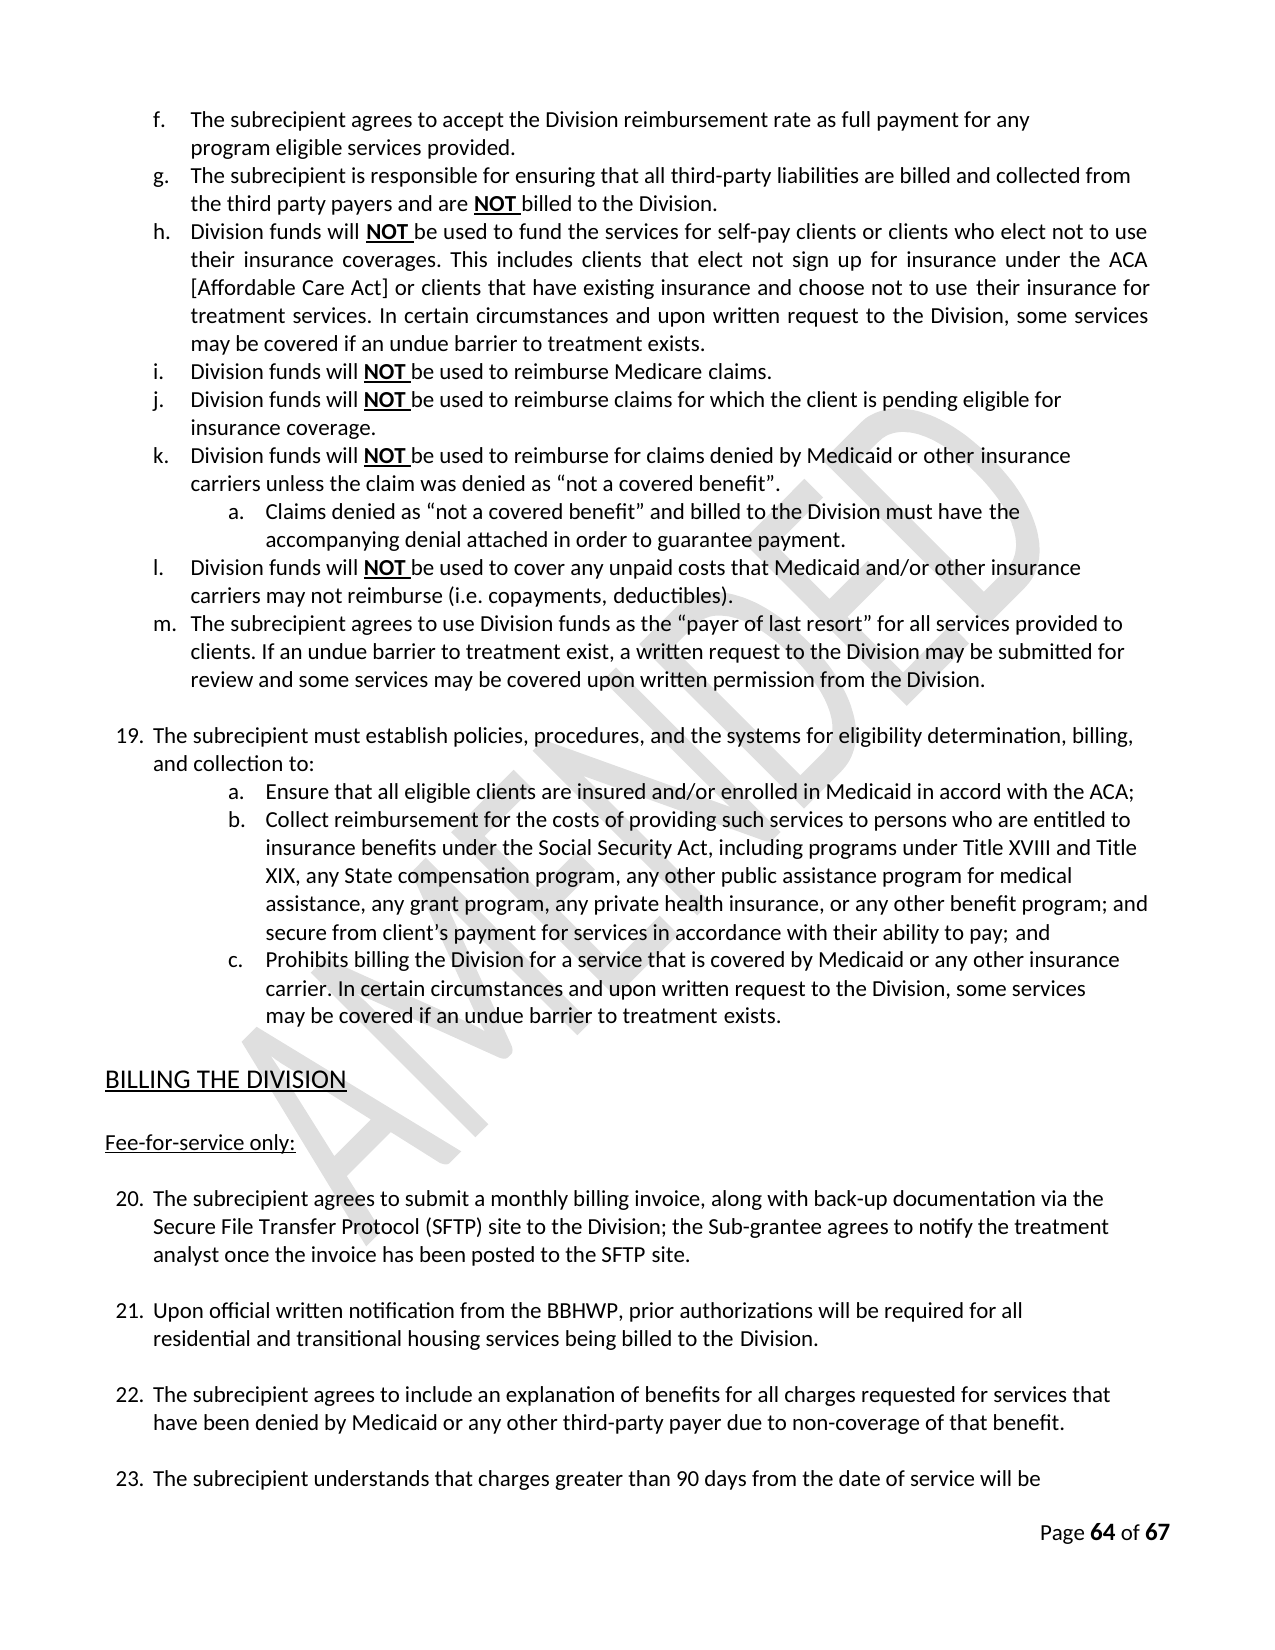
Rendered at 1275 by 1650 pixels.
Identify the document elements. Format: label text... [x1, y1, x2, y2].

list The subrecipient agrees to accept the Division reimbursement rate as full payment for any program eligible services provided. [153, 105, 1098, 161]
list Division funds will NOT be used to reimburse for claims denied by Medicaid or other insurance [153, 441, 1170, 469]
subtitle BILLING THE DIVISION [105, 1062, 1170, 1095]
list Ensure that all eligible clients are insured and/or enrolled in Medicaid in accord with the ACA; [228, 777, 1153, 806]
list The subrecipient must establish policies, procedures, and the systems for eligibility determination, billing, and collection to: [115, 721, 1136, 777]
text carriers unless the claim was denied as “not a covered benefit”. [190, 469, 1170, 497]
list Division funds will NOT be used to fund the services for self-pay clients or clients who elect not to use their insurance coverages. This includes clients that elect not sign up for insurance under the ACA [Affordable Care Act] or clients that have existing insurance and choose not to use their insurance for treatment services. In certain circumstances and upon written request to the Division, some services may be covered if an undue barrier to treatment exists. [153, 217, 1150, 357]
list The subrecipient agrees to submit a monthly billing invoice, along with back-up documentation via the Secure File Transfer Protocol (SFTP) site to the Division; the Sub-grantee agrees to notify the treatment analyst once the invoice has been posted to the SFTP site. [115, 1184, 1137, 1268]
list Prohibits billing the Division for a service that is covered by Medicaid or any other insurance carrier. In certain circumstances and upon written request to the Division, some services may be covered if an undue barrier to treatment exists. [228, 946, 1121, 1030]
list Collect reimbursement for the costs of providing such services to persons who are entitled to insurance benefits under the Social Security Act, including programs under Title XVIII and Title XIX, any State compensation program, any other public assistance program for medical assistance, any grant program, any private health insurance, or any other benefit program; and secure from client’s payment for services in accordance with their ability to pay; and [228, 806, 1157, 946]
list Claims denied as “not a covered benefit” and billed to the Division must have the [228, 497, 1170, 525]
text Fee-for-service only: [105, 1128, 1170, 1156]
list Division funds will NOT be used to reimburse Medicare claims. [153, 357, 1170, 385]
list Division funds will NOT be used to cover any unpaid costs that Medicaid and/or other insurance carriers may not reimburse (i.e. copayments, deductibles). [153, 553, 1150, 609]
list Division funds will NOT be used to reimburse claims for which the client is pending eligible for insurance coverage. [153, 385, 1130, 441]
text accompanying denial attached in order to guarantee payment. [265, 525, 1170, 553]
list The subrecipient agrees to use Division funds as the “payer of last resort” for all services provided to clients. If an undue barrier to treatment exist, a written request to the Division may be submitted for review and some services may be covered upon written permission from the Division. [153, 609, 1153, 693]
list The subrecipient agrees to include an explanation of benefits for all charges requested for services that have been denied by Medicaid or any other third-party payer due to non-coverage of that benefit. [115, 1380, 1136, 1436]
list The subrecipient is responsible for ensuring that all third-party liabilities are billed and collected from the third party payers and are NOT billed to the Division. [153, 161, 1148, 217]
list Upon official written notification from the BBHWP, prior authorizations will be required for all residential and transitional housing services being billed to the Division. [115, 1296, 1094, 1352]
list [115, 1464, 1110, 1492]
